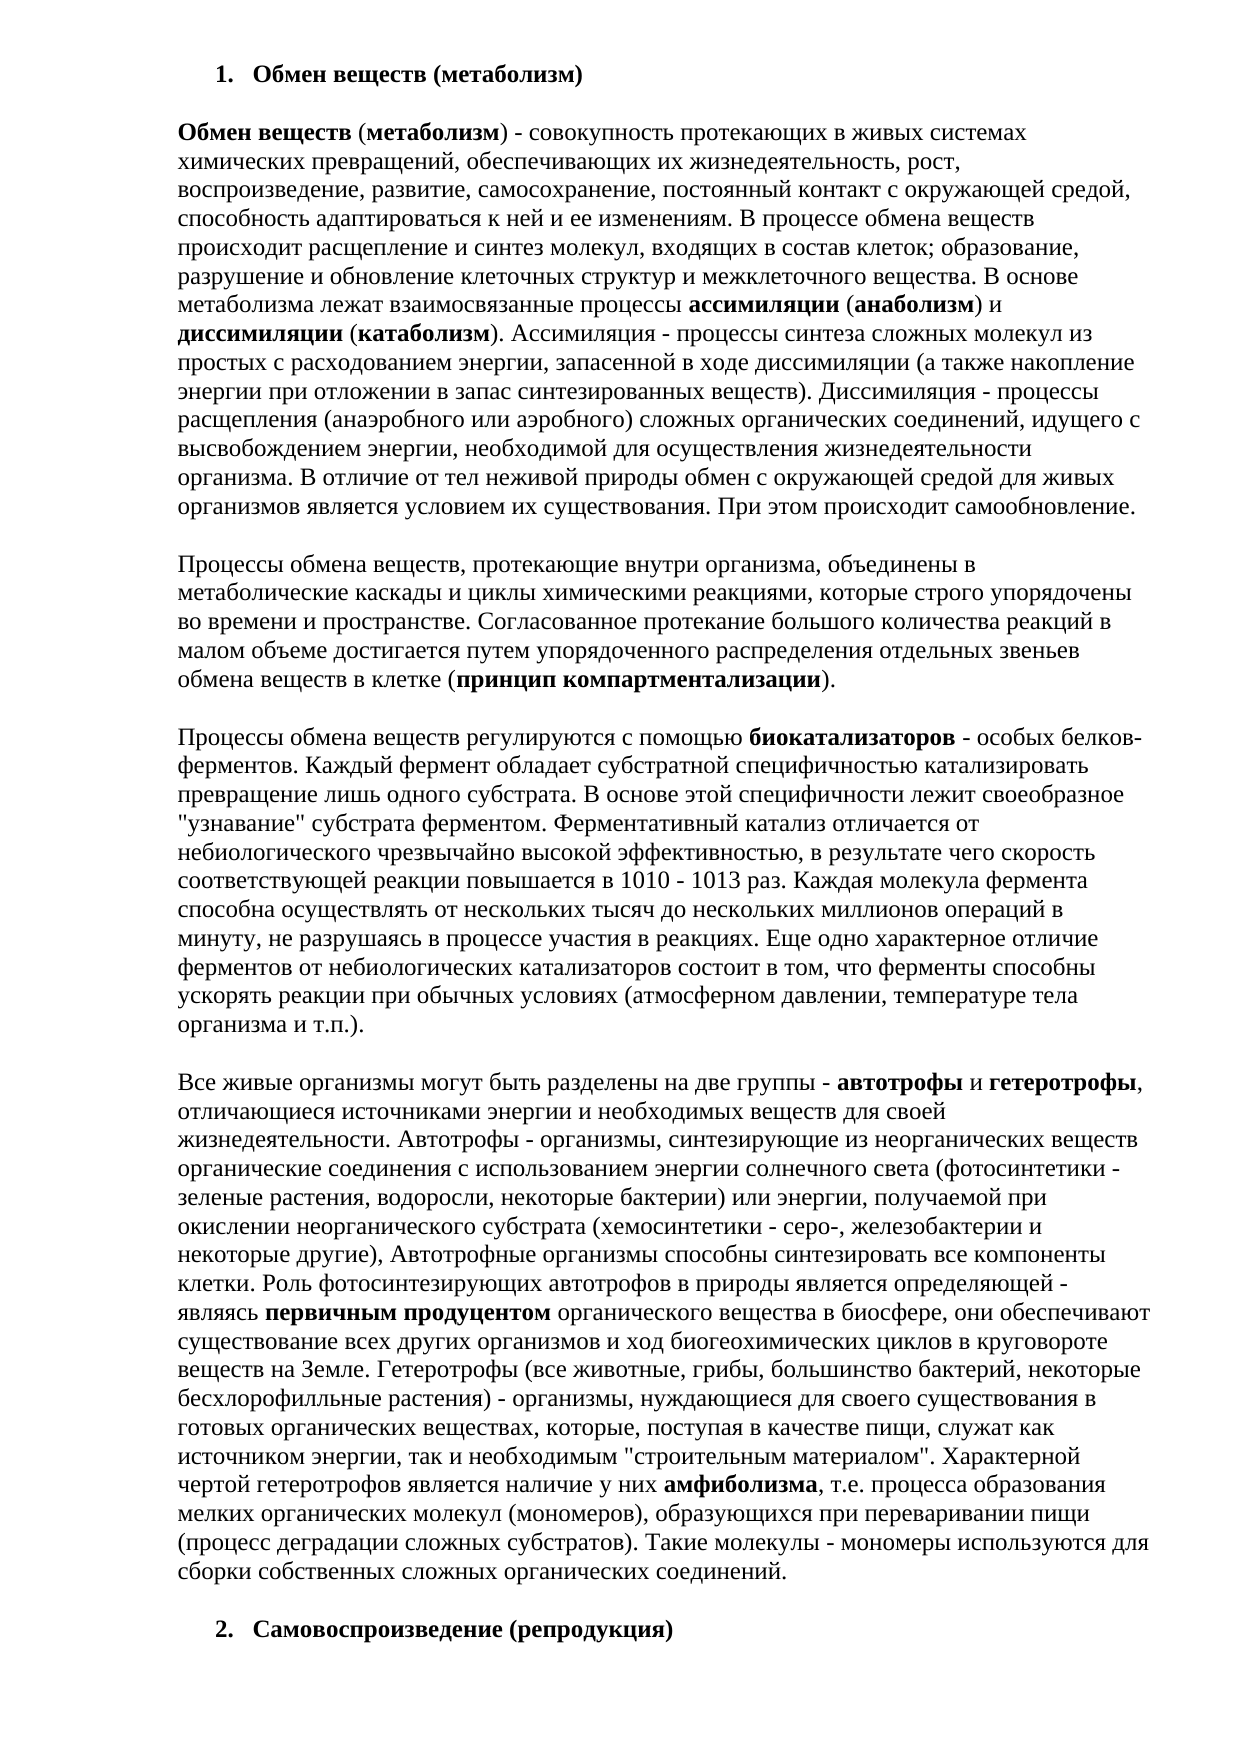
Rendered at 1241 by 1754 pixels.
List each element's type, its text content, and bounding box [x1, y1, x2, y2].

list Обмен веществ (метаболизм) [215, 59, 1152, 88]
text Все живые организмы могут быть разделены на две группы - автотрофы и гетеротрофы, отличающиеся источниками энергии и необходимых веществ для своей жизнедеятельности. Автотрофы - организмы, синтезирующие из неорганических веществ органические соединения с использованием энергии солнечного света (фотосинтетики - зеленые растения, водоросли, некоторые бактерии) или энергии, получаемой при окислении неорганического субстрата (хемосинтетики - серо-, железобактерии и некоторые другие), Автотрофные организмы способны синтезировать все компоненты клетки. Роль фотосинтезирующих автотрофов в природы является определяющей - являясь первичным продуцентом органического вещества в биосфере, они обеспечивают существование всех других организмов и ход биогеохимических циклов в круговороте веществ на Земле. Гетеротрофы (все животные, грибы, большинство бактерий, некоторые бесхлорофилльные растения) - организмы, нуждающиеся для своего существования в готовых органических веществах, которые, поступая в качестве пищи, служат как источником энергии, так и необходимым "строительным материалом". Характерной чертой гетеротрофов является наличие у них амфиболизма, т.е. процесса образования мелких органических молекул (мономеров), образующихся при переваривании пищи (процесс деградации сложных субстратов). Такие молекулы - мономеры используются для сборки собственных сложных органических соединений. [177, 1067, 1152, 1584]
text Процессы обмена веществ регулируются с помощью биокатализаторов - особых белков-ферментов. Каждый фермент обладает субстратной специфичностью катализировать превращение лишь одного субстрата. В основе этой специфичности лежит своеобразное "узнавание" субстрата ферментом. Ферментативный катализ отличается от небиологического чрезвычайно высокой эффективностью, в результате чего скорость соответствующей реакции повышается в 1010 - 1013 раз. Каждая молекула фермента способна осуществлять от нескольких тысяч до нескольких миллионов операций в минуту, не разрушаясь в процессе участия в реакциях. Еще одно характерное отличие ферментов от небиологических катализаторов состоит в том, что ферменты способны ускорять реакции при обычных условиях (атмосферном давлении, температуре тела организма и т.п.). [177, 722, 1152, 1038]
text Обмен веществ (метаболизм) - совокупность протекающих в живых системах химических превращений, обеспечивающих их жизнедеятельность, рост, воспроизведение, развитие, самосохранение, постоянный контакт с окружающей средой, способность адаптироваться к ней и ее изменениям. В процессе обмена веществ происходит расщепление и синтез молекул, входящих в состав клеток; образование, разрушение и обновление клеточных структур и межклеточного вещества. В основе метаболизма лежат взаимосвязанные процессы ассимиляции (анаболизм) и диссимиляции (катаболизм). Ассимиляция - процессы синтеза сложных молекул из простых с расходованием энергии, запасенной в ходе диссимиляции (а также накопление энергии при отложении в запас синтезированных веществ). Диссимиляция - процессы расщепления (анаэробного или аэробного) сложных органических соединений, идущего с высвобождением энергии, необходимой для осуществления жизнедеятельности организма. В отличие от тел неживой природы обмен с окружающей средой для живых организмов является условием их существования. При этом происходит самообновление. [177, 117, 1152, 519]
list Самовоспроизведение (репродукция) [215, 1614, 1152, 1642]
text Процессы обмена веществ, протекающие внутри организма, объединены в метаболические каскады и циклы химическими реакциями, которые строго упорядочены во времени и пространстве. Согласованное протекание большого количества реакций в малом объеме достигается путем упорядоченного распределения отдельных звеньев обмена веществ в клетке (принцип компартментализации). [177, 549, 1152, 692]
